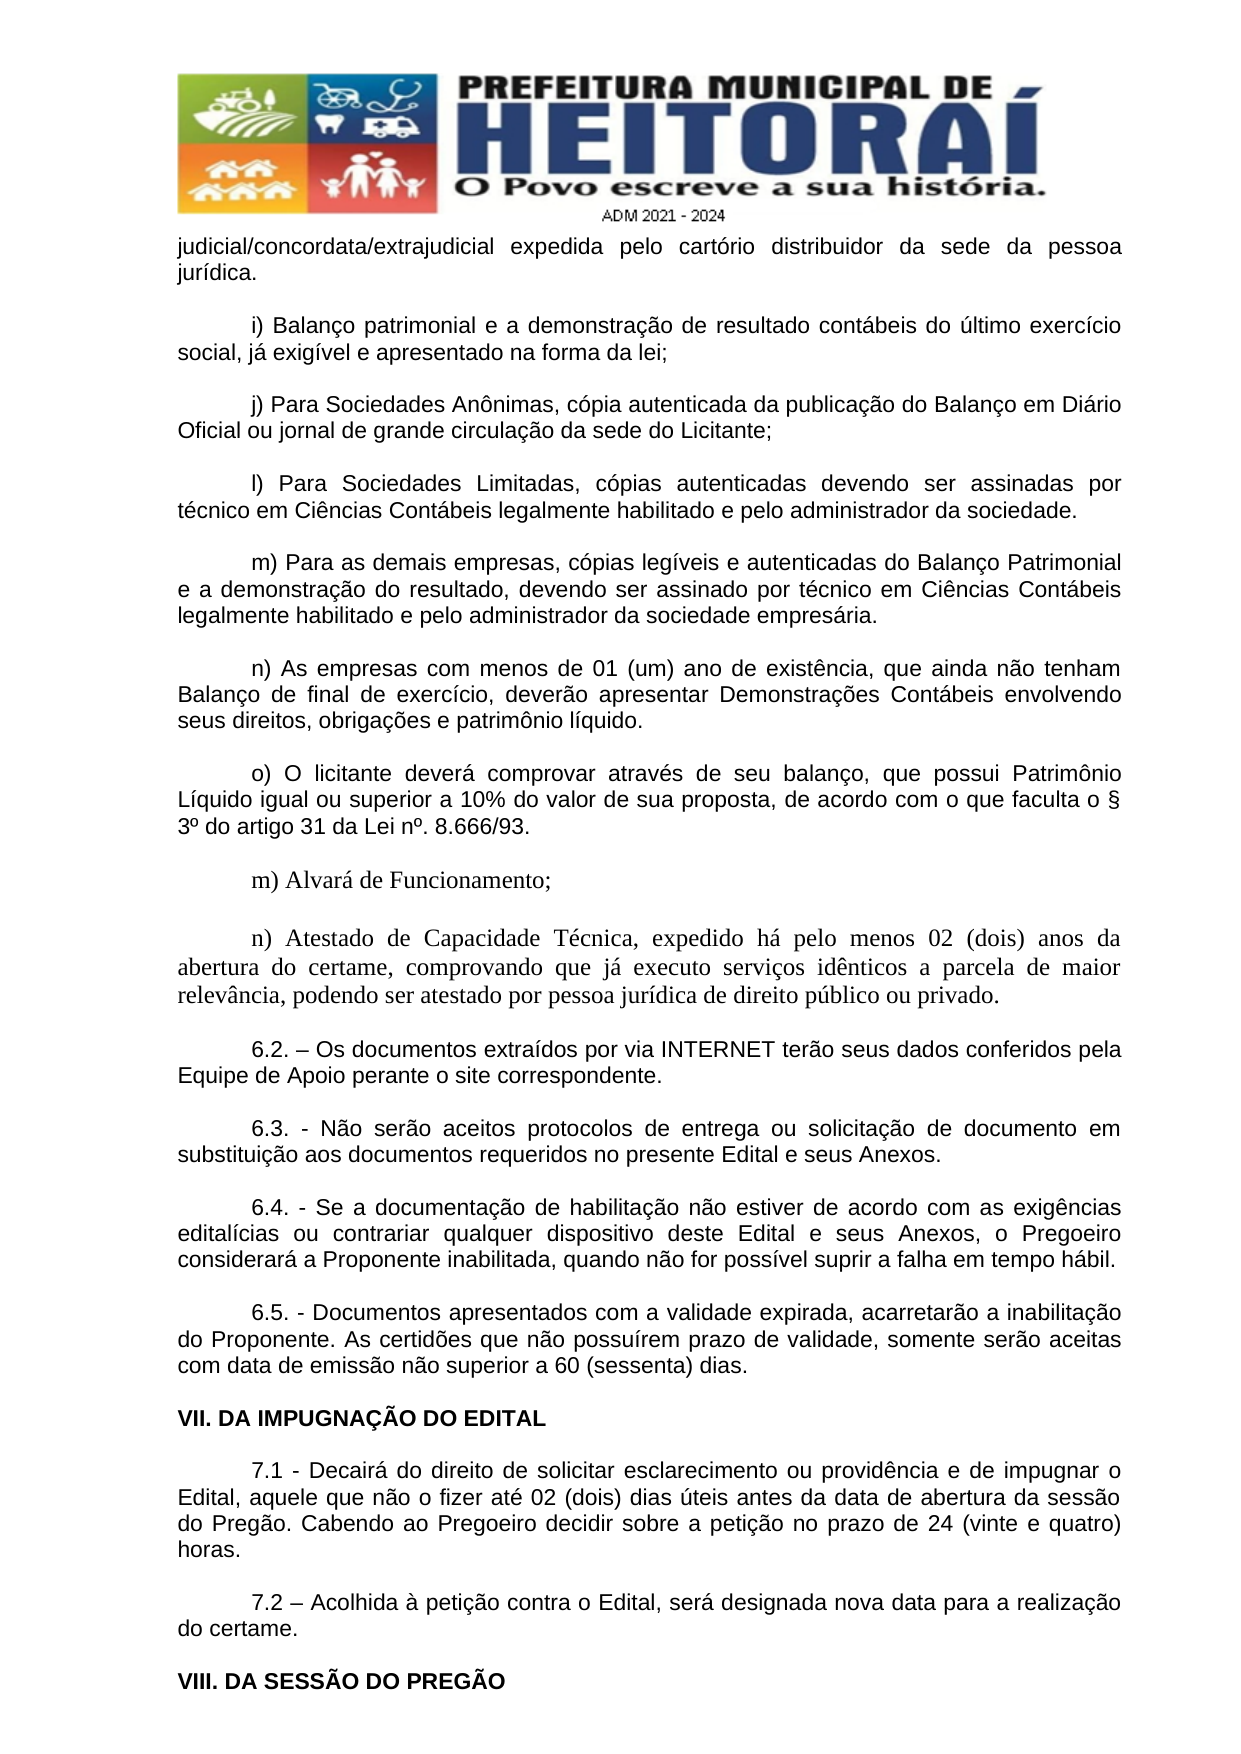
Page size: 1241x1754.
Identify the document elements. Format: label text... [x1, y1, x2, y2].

text 6.4. - Se a documentação de habilitação não estiver de acordo com as exigências editalícias ou contrariar qualquer dispositivo deste Edital e seus Anexos, o Pregoeiro considerará a Proponente inabilitada, quando não for possível suprir a falha em tempo hábil. [177, 1194, 1122, 1273]
text o) O licitante deverá comprovar através de seu balanço, que possui Patrimônio Líquido igual ou superior a 10% do valor de sua proposta, de acordo com o que faculta o § 3º do artigo 31 da Lei nº. 8.666/93. [177, 760, 1122, 839]
text 7.1 - Decairá do direito de solicitar esclarecimento ou providência e de impugnar o Edital, aquele que não o fizer até 02 (dois) dias úteis antes da data de abertura da sessão do Pregão. Cabendo ao Pregoeiro decidir sobre a petição no prazo de 24 (vinte e quatro) horas. [177, 1457, 1122, 1563]
text l) Para Sociedades Limitadas, cópias autenticadas devendo ser assinadas por técnico em Ciências Contábeis legalmente habilitado e pelo administrador da sociedade. [177, 470, 1122, 523]
text VII. DA IMPUGNAÇÃO DO EDITAL [177, 1404, 1122, 1431]
text m) Alvará de Funcionamento; [177, 866, 1122, 894]
text 7.2 – Acolhida à petição contra o Edital, será designada nova data para a realização do certame. [177, 1589, 1122, 1642]
text m) Para as demais empresas, cópias legíveis e autenticadas do Balanço Patrimonial e a demonstração do resultado, devendo ser assinado por técnico em Ciências Contábeis legalmente habilitado e pelo administrador da sociedade empresária. [177, 549, 1122, 628]
text 6.2. – Os documentos extraídos por via INTERNET terão seus dados conferidos pela Equipe de Apoio perante o site correspondente. [177, 1036, 1122, 1088]
text n) As empresas com menos de 01 (um) ano de existência, que ainda não tenham Balanço de final de exercício, deverão apresentar Demonstrações Contábeis envolvendo seus direitos, obrigações e patrimônio líquido. [177, 655, 1122, 734]
picture [177, 73, 1063, 233]
text n) Atestado de Capacidade Técnica, expedido há pelo menos 02 (dois) anos da abertura do certame, comprovando que já executo serviços idênticos a parcela de maior relevância, podendo ser atestado por pessoa jurídica de direito público ou privado. [177, 923, 1122, 1009]
text j) Para Sociedades Anônimas, cópia autenticada da publicação do Balanço em Diário Oficial ou jornal de grande circulação da sede do Licitante; [177, 391, 1122, 444]
text VIII. DA SESSÃO DO PREGÃO [177, 1668, 1122, 1694]
text 6.3. - Não serão aceitos protocolos de entrega ou solicitação de documento em substituição aos documentos requeridos no presente Edital e seus Anexos. [177, 1115, 1122, 1167]
text 6.5. - Documentos apresentados com a validade expirada, acarretarão a inabilitação do Proponente. As certidões que não possuírem prazo de validade, somente serão aceitas com data de emissão não superior a 60 (sessenta) dias. [177, 1299, 1122, 1378]
text i) Balanço patrimonial e a demonstração de resultado contábeis do último exercício social, já exigível e apresentado na forma da lei; [177, 312, 1122, 365]
